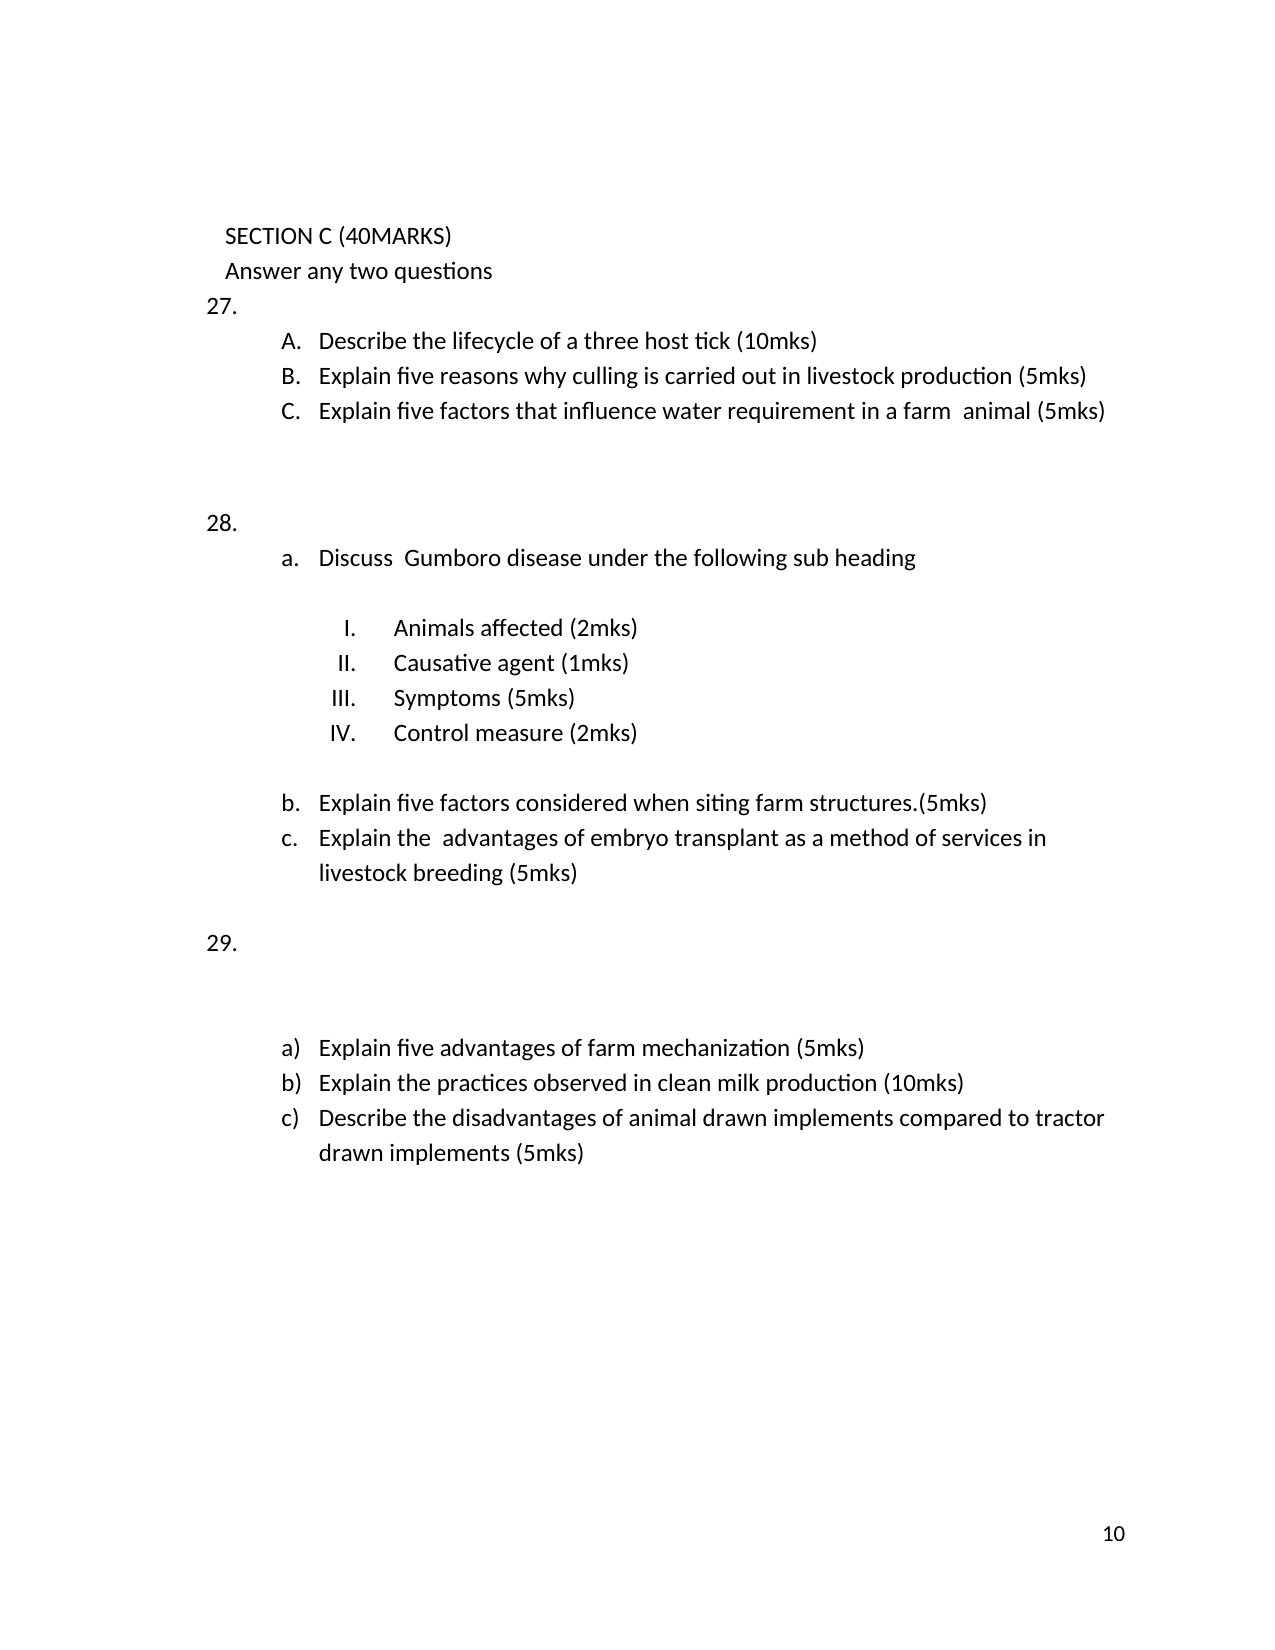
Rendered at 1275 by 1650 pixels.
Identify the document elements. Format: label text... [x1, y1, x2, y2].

list Describe the disadvantages of animal drawn implements compared to tractor drawn implements (5mks) [281, 1102, 1125, 1167]
list Explain five factors that influence water requirement in a farm animal (5mks) [281, 395, 1125, 426]
list Symptoms (5mks) [356, 682, 1125, 712]
list Discuss Gumboro disease under the following sub heading [281, 542, 1125, 572]
list Control measure (2mks) [356, 717, 1125, 747]
list Animals affected (2mks) [356, 612, 1125, 642]
list Answer any two questions [225, 255, 1125, 286]
list Causative agent (1mks) [356, 647, 1125, 677]
list Explain five reasons why culling is carried out in livestock production (5mks) [281, 360, 1125, 391]
list Explain the advantages of embryo transplant as a method of services in livestock breeding (5mks) [281, 822, 1125, 887]
list Explain the practices observed in clean milk production (10mks) [281, 1067, 1125, 1097]
list Explain five factors considered when siting farm structures.(5mks) [281, 787, 1125, 817]
list Describe the lifecycle of a three host tick (10mks) [281, 325, 1125, 356]
list Explain five advantages of farm mechanization (5mks) [281, 1032, 1125, 1062]
list SECTION C (40MARKS) [225, 220, 1125, 251]
